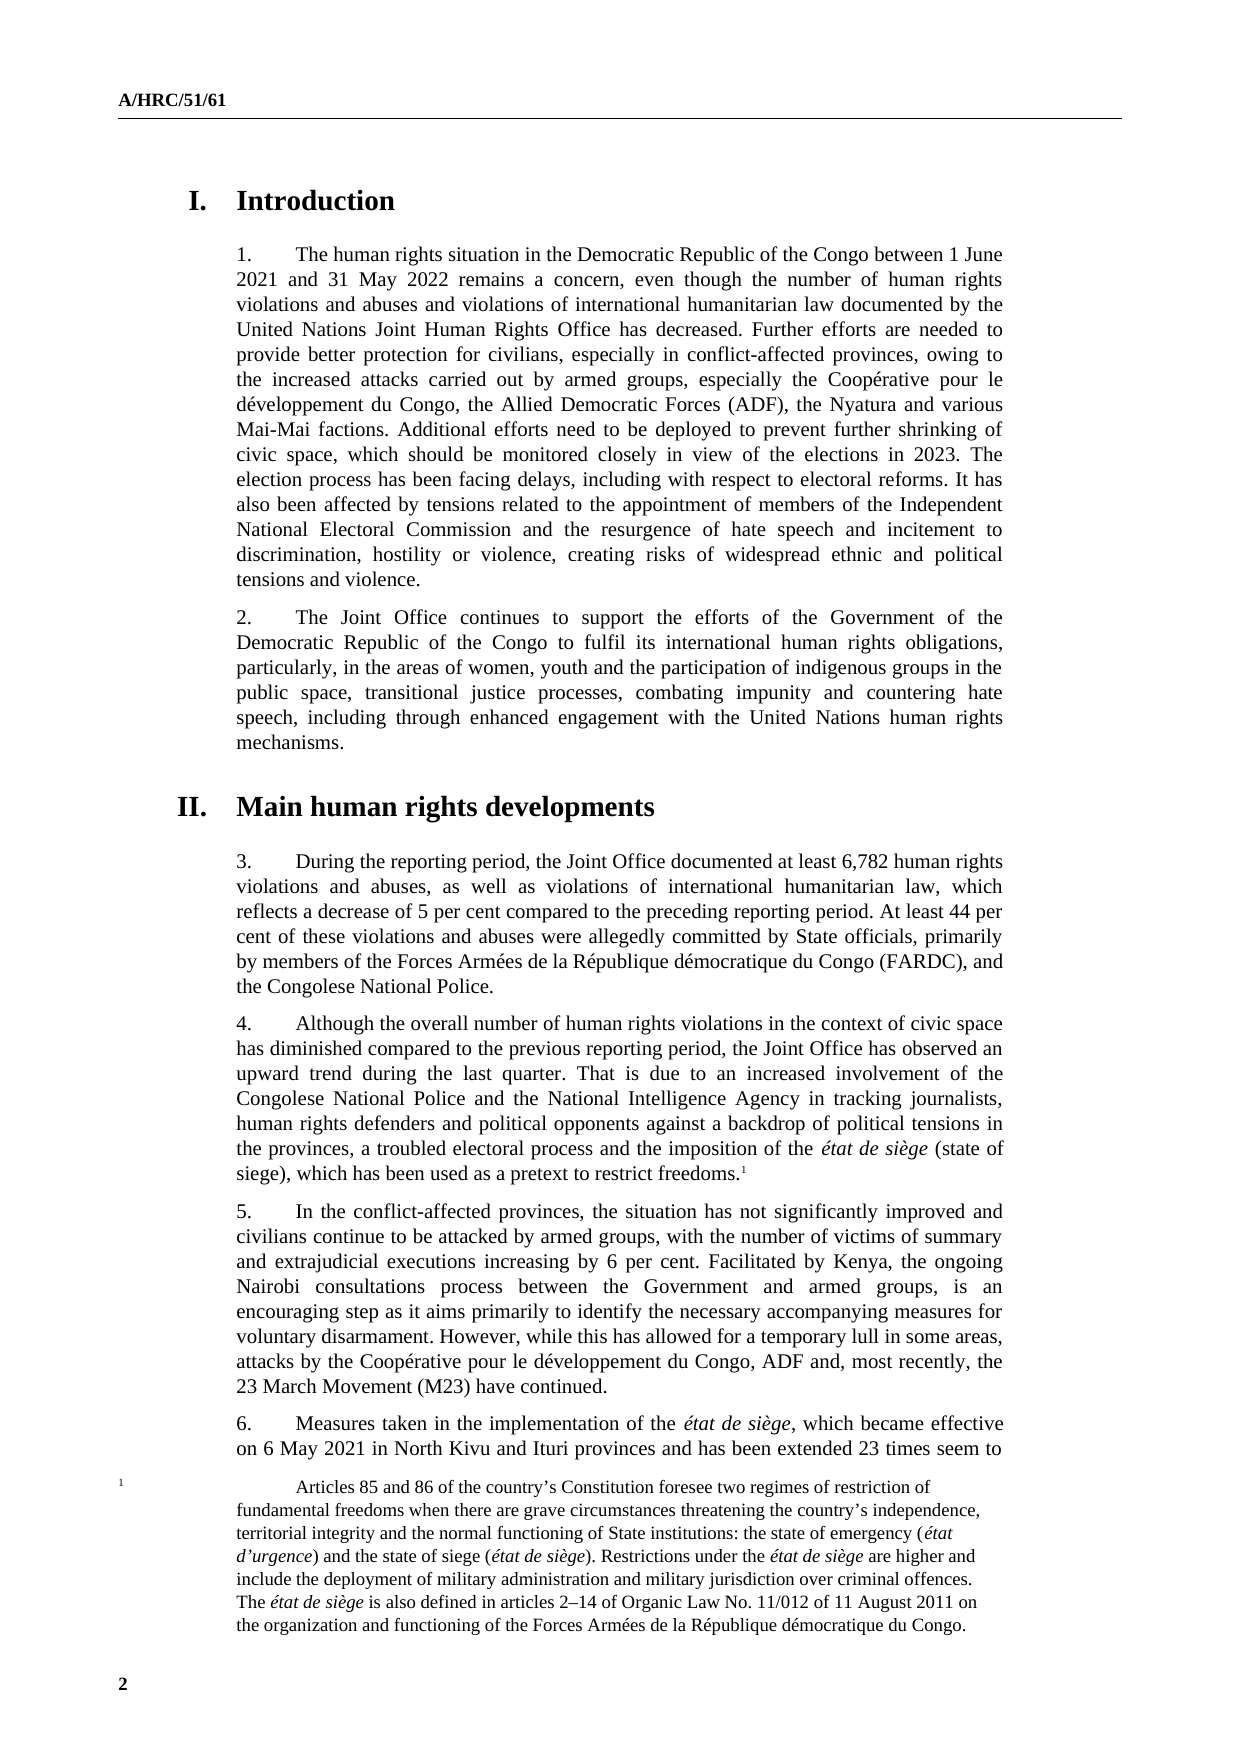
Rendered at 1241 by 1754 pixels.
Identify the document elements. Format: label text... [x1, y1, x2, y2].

text II. Main human rights developments [118, 791, 1004, 823]
text 4. Although the overall number of human rights violations in the context of civic space has diminished compared to the previous reporting period, the Joint Office has observed an upward trend during the last quarter. That is due to an increased involvement of the Congolese National Police and the National Intelligence Agency in tracking journalists, human rights defenders and political opponents against a backdrop of political tensions in the provinces, a troubled electoral process and the imposition of the état de siège (state of siege), which has been used as a pretext to restrict freedoms. [236, 1010, 1004, 1185]
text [236, 1410, 1004, 1460]
text 5. In the conflict-affected provinces, the situation has not significantly improved and civilians continue to be attacked by armed groups, with the number of victims of summary and extrajudicial executions increasing by 6 per cent. Facilitated by Kenya, the ongoing Nairobi consultations process between the Government and armed groups, is an encouraging step as it aims primarily to identify the necessary accompanying measures for voluntary disarmament. However, while this has allowed for a temporary lull in some areas, attacks by the Coopérative pour le développement du Congo, ADF and, most recently, the 23 March Movement (M23) have continued. [236, 1198, 1004, 1398]
text 2. The Joint Office continues to support the efforts of the Government of the Democratic Republic of the Congo to fulfil its international human rights obligations, particularly, in the areas of women, youth and the participation of indigenous groups in the public space, transitional justice processes, combating impunity and countering hate speech, including through enhanced engagement with the United Nations human rights mechanisms. [236, 604, 1004, 754]
text 3. During the reporting period, the Joint Office documented at least 6,782 human rights violations and abuses, as well as violations of international humanitarian law, which reflects a decrease of 5 per cent compared to the preceding reporting period. At least 44 per cent of these violations and abuses were allegedly committed by State officials, primarily by members of the Forces Armées de la République démocratique du Congo (FARDC), and the Congolese National Police. [236, 848, 1004, 998]
text 1. The human rights situation in the Democratic Republic of the Congo between 1 June 2021 and 31 May 2022 remains a concern, even though the number of human rights violations and abuses and violations of international humanitarian law documented by the United Nations Joint Human Rights Office has decreased. Further efforts are needed to provide better protection for civilians, especially in conflict-affected provinces, owing to the increased attacks carried out by armed groups, especially the Coopérative pour le développement du Congo, the Allied Democratic Forces (ADF), the Nyatura and various Mai-Mai factions. Additional efforts need to be deployed to prevent further shrinking of civic space, which should be monitored closely in view of the elections in 2023. The election process has been facing delays, including with respect to electoral reforms. It has also been affected by tensions related to the appointment of members of the Independent National Electoral Commission and the resurgence of hate speech and incitement to discrimination, hostility or violence, creating risks of widespread ethnic and political tensions and violence. [236, 241, 1004, 591]
text I. Introduction [118, 185, 1004, 216]
